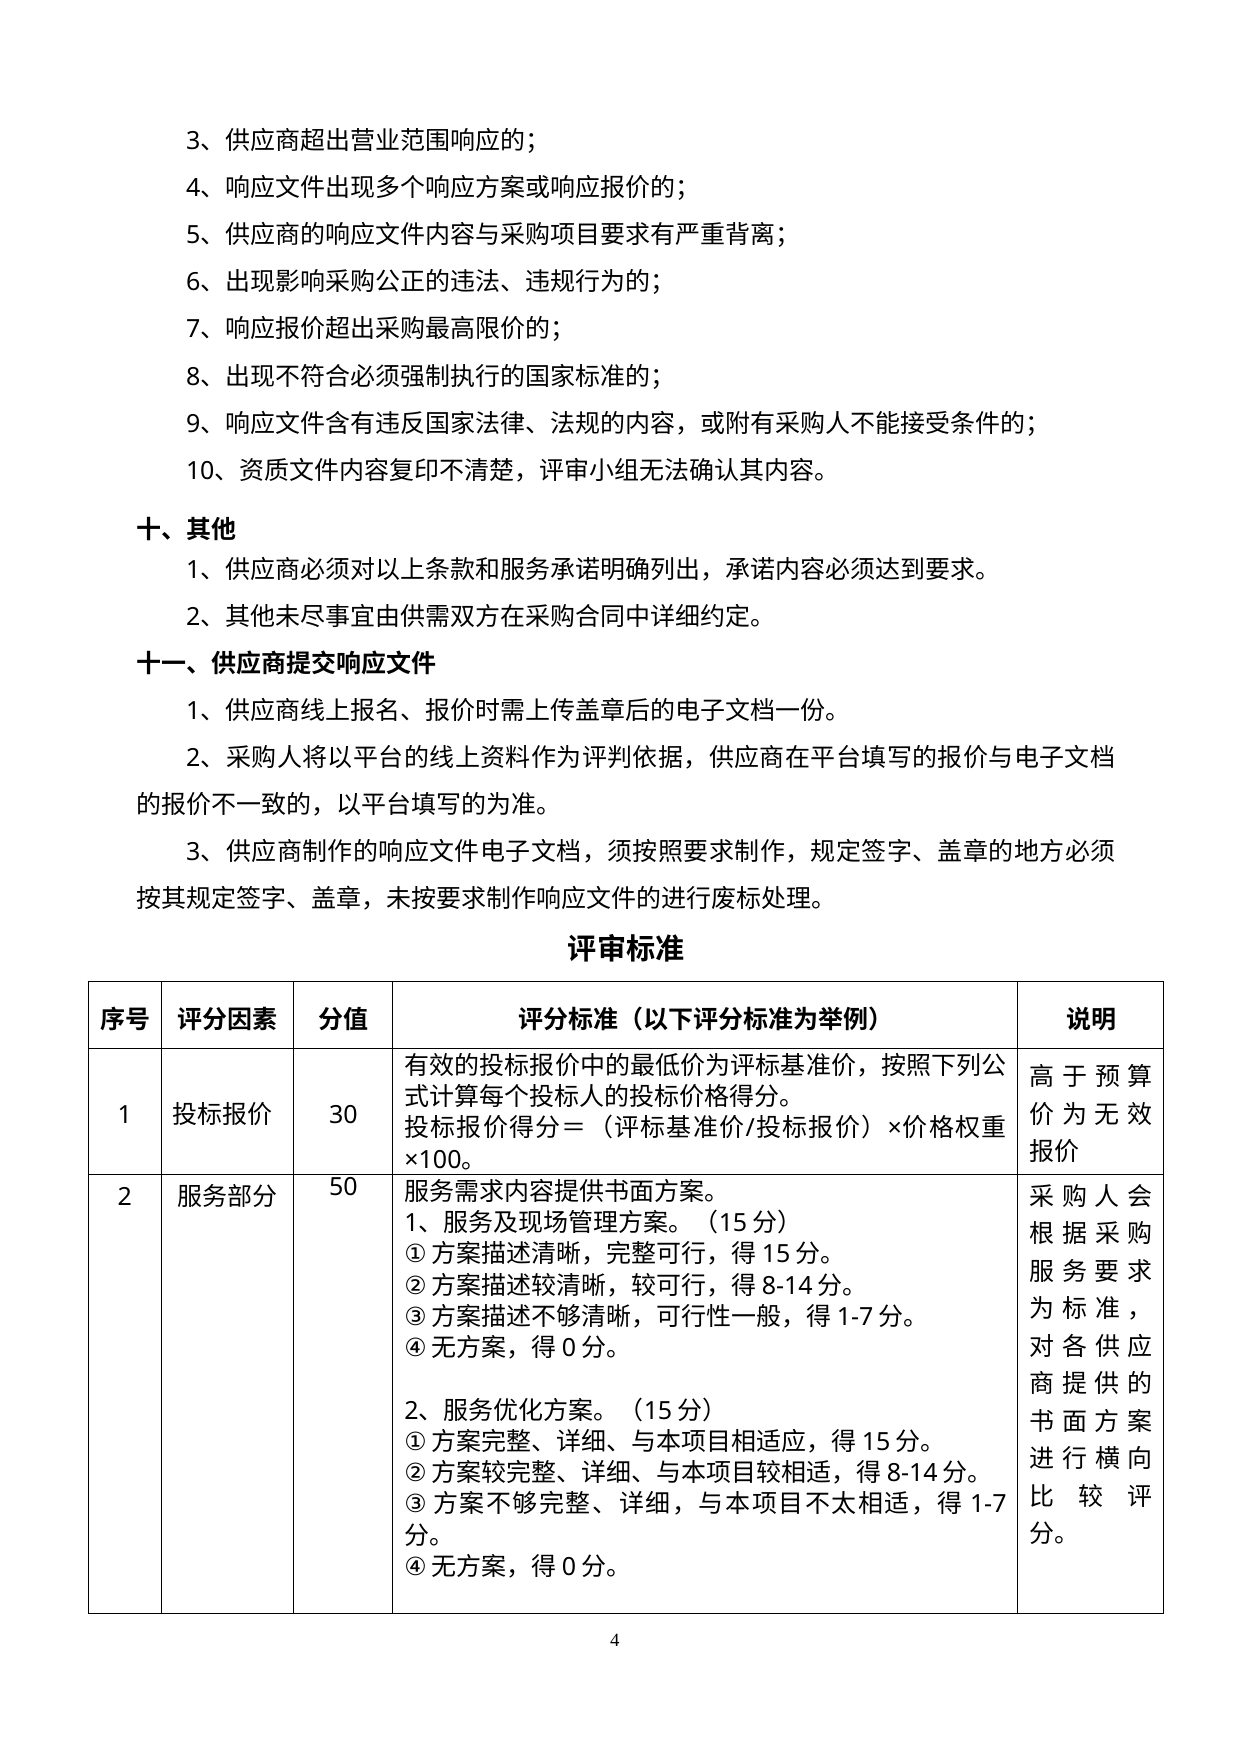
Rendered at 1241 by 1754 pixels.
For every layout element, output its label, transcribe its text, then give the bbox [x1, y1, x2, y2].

text 评审标准 [136, 926, 1116, 968]
table_cell 30 [294, 1049, 392, 1174]
text 7、响应报价超出采购最高限价的； [136, 309, 1116, 345]
table_cell 50 [294, 1175, 392, 1613]
text 3、供应商制作的响应文件电子文档，须按照要求制作，规定签字、盖章的地方必须按其规定签字、盖章，未按要求制作响应文件的进行废标处理。 [136, 832, 1116, 915]
text 5、供应商的响应文件内容与采购项目要求有严重背离； [136, 215, 1116, 251]
text 1、供应商必须对以上条款和服务承诺明确列出，承诺内容必须达到要求。 [136, 549, 1116, 586]
table_cell 服务部分 [162, 1175, 293, 1613]
text 4、响应文件出现多个响应方案或响应报价的； [136, 168, 1116, 204]
table_header 分值 [294, 982, 392, 1048]
text 2、其他未尽事宜由供需双方在采购合同中详细约定。 [136, 596, 1116, 633]
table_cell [393, 1175, 1017, 1613]
text 十、其他 [136, 497, 1116, 549]
text 6、出现影响采购公正的违法、违规行为的； [136, 262, 1116, 298]
text 9、响应文件含有违反国家法律、法规的内容，或附有采购人不能接受条件的； [136, 403, 1116, 439]
text 2、采购人将以平台的线上资料作为评判依据，供应商在平台填写的报价与电子文档的报价不一致的，以平台填写的为准。 [136, 738, 1116, 821]
table_cell 高于预算价为无效报价 [1018, 1049, 1163, 1174]
table_header 评分因素 [162, 982, 293, 1048]
table_cell 有效的投标报价中的最低价为评标基准价，按照下列公式计算每个投标人的投标价格得分。 投标报价得分＝（评标基准价/投标报价）×价格权重×100。 [393, 1049, 1017, 1174]
text 十一、供应商提交响应文件 [136, 643, 1116, 680]
table_header 序号 [89, 982, 161, 1048]
text 1、供应商线上报名、报价时需上传盖章后的电子文档一份。 [136, 691, 1116, 727]
text 10、资质文件内容复印不清楚，评审小组无法确认其内容。 [136, 450, 1116, 486]
table_header 说明 [1018, 982, 1163, 1048]
table_header 评分标准（以下评分标准为举例） [393, 982, 1017, 1048]
text 8、出现不符合必须强制执行的国家标准的； [136, 356, 1116, 392]
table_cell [1018, 1175, 1163, 1613]
text 3、供应商超出营业范围响应的； [136, 121, 1116, 157]
table_cell 2 [89, 1175, 161, 1613]
table_cell 投标报价 [162, 1049, 293, 1174]
table_cell 1 [89, 1049, 161, 1174]
